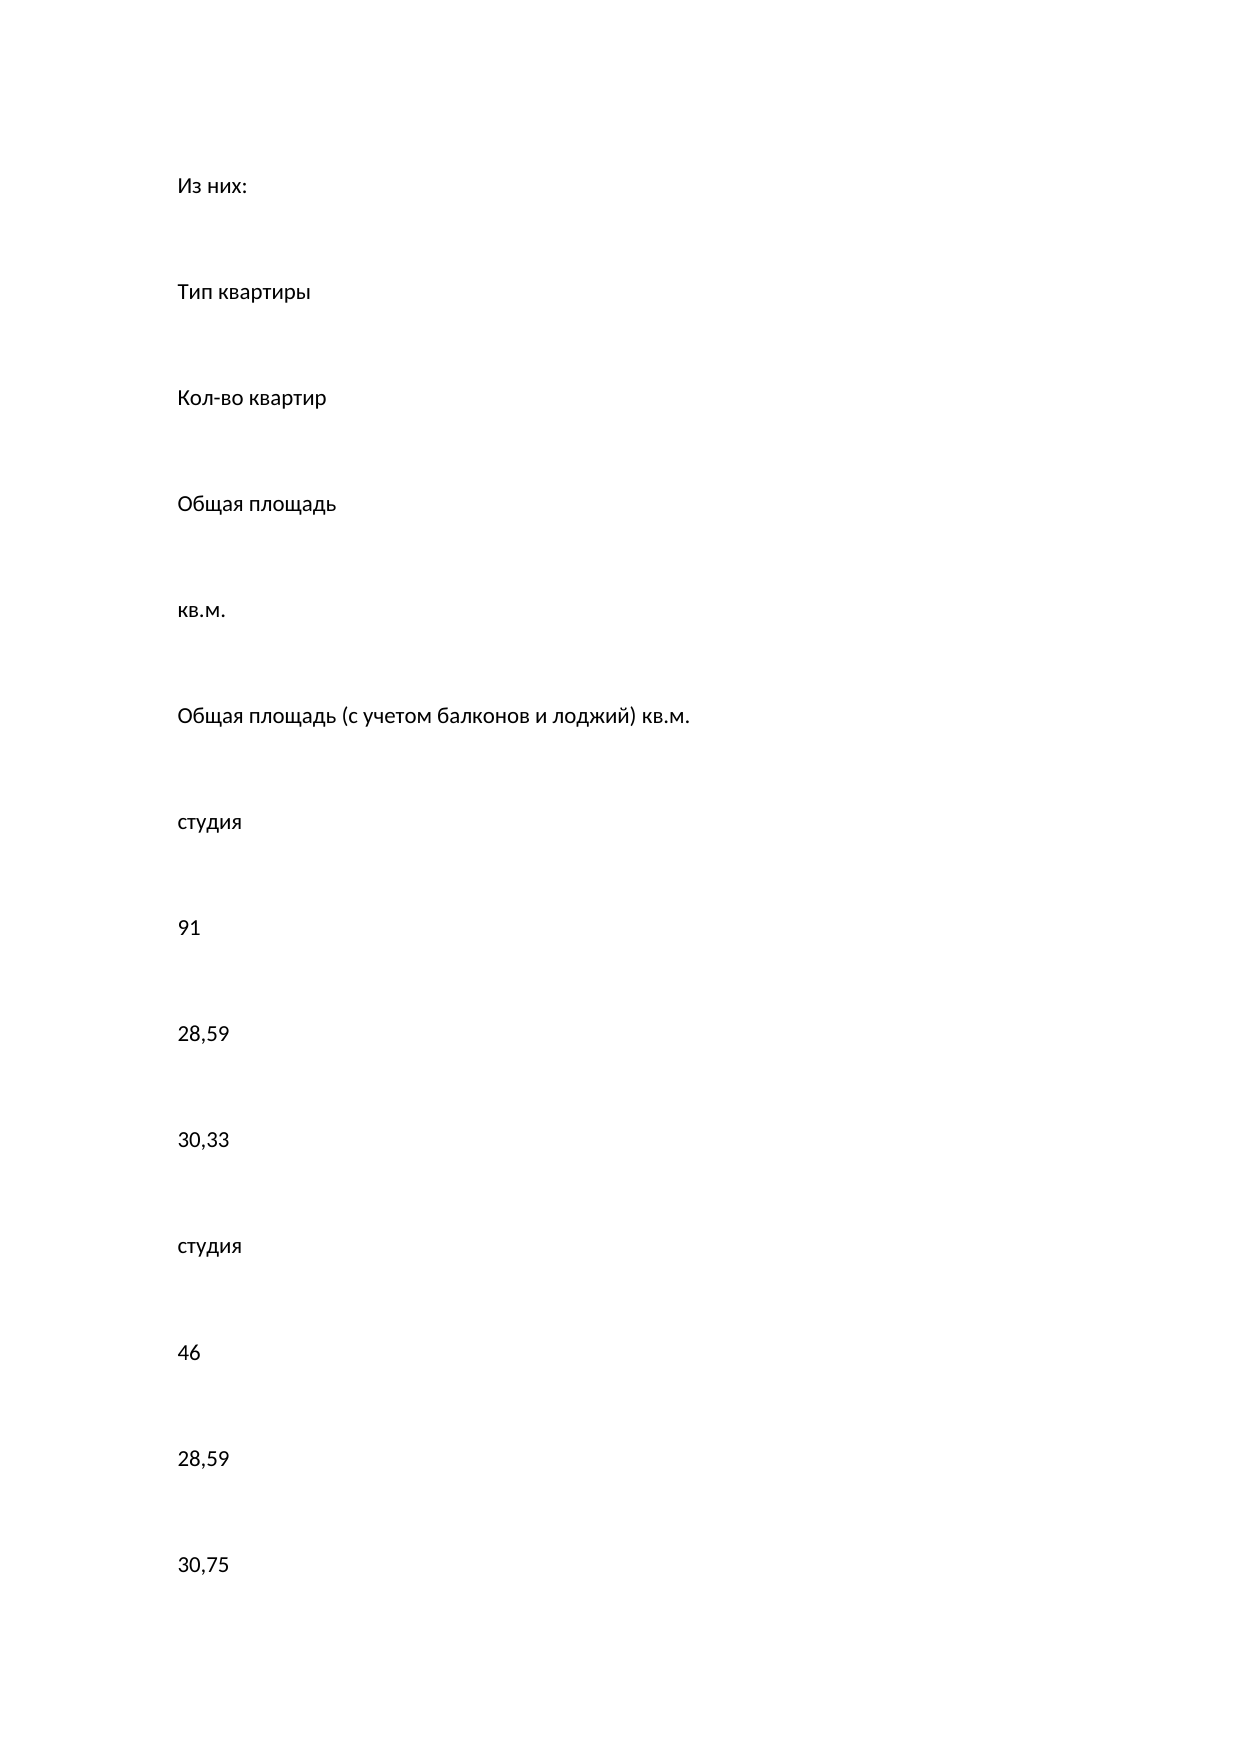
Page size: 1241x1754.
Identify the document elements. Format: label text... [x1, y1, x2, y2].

text Из них: [177, 171, 1152, 199]
text Общая площадь (с учетом балконов и лоджий) кв.м. [177, 701, 1152, 729]
text Тип квартиры [177, 277, 1152, 305]
text Кол-во квартир [177, 383, 1152, 411]
text студия [177, 807, 1152, 835]
text студия [177, 1232, 1152, 1259]
text Общая площадь [177, 489, 1152, 517]
text 28,59 [177, 1019, 1152, 1047]
text 30,33 [177, 1126, 1152, 1153]
text 30,75 [177, 1550, 1152, 1578]
text 46 [177, 1338, 1152, 1366]
text 28,59 [177, 1444, 1152, 1472]
text 91 [177, 913, 1152, 941]
text кв.м. [177, 595, 1152, 623]
